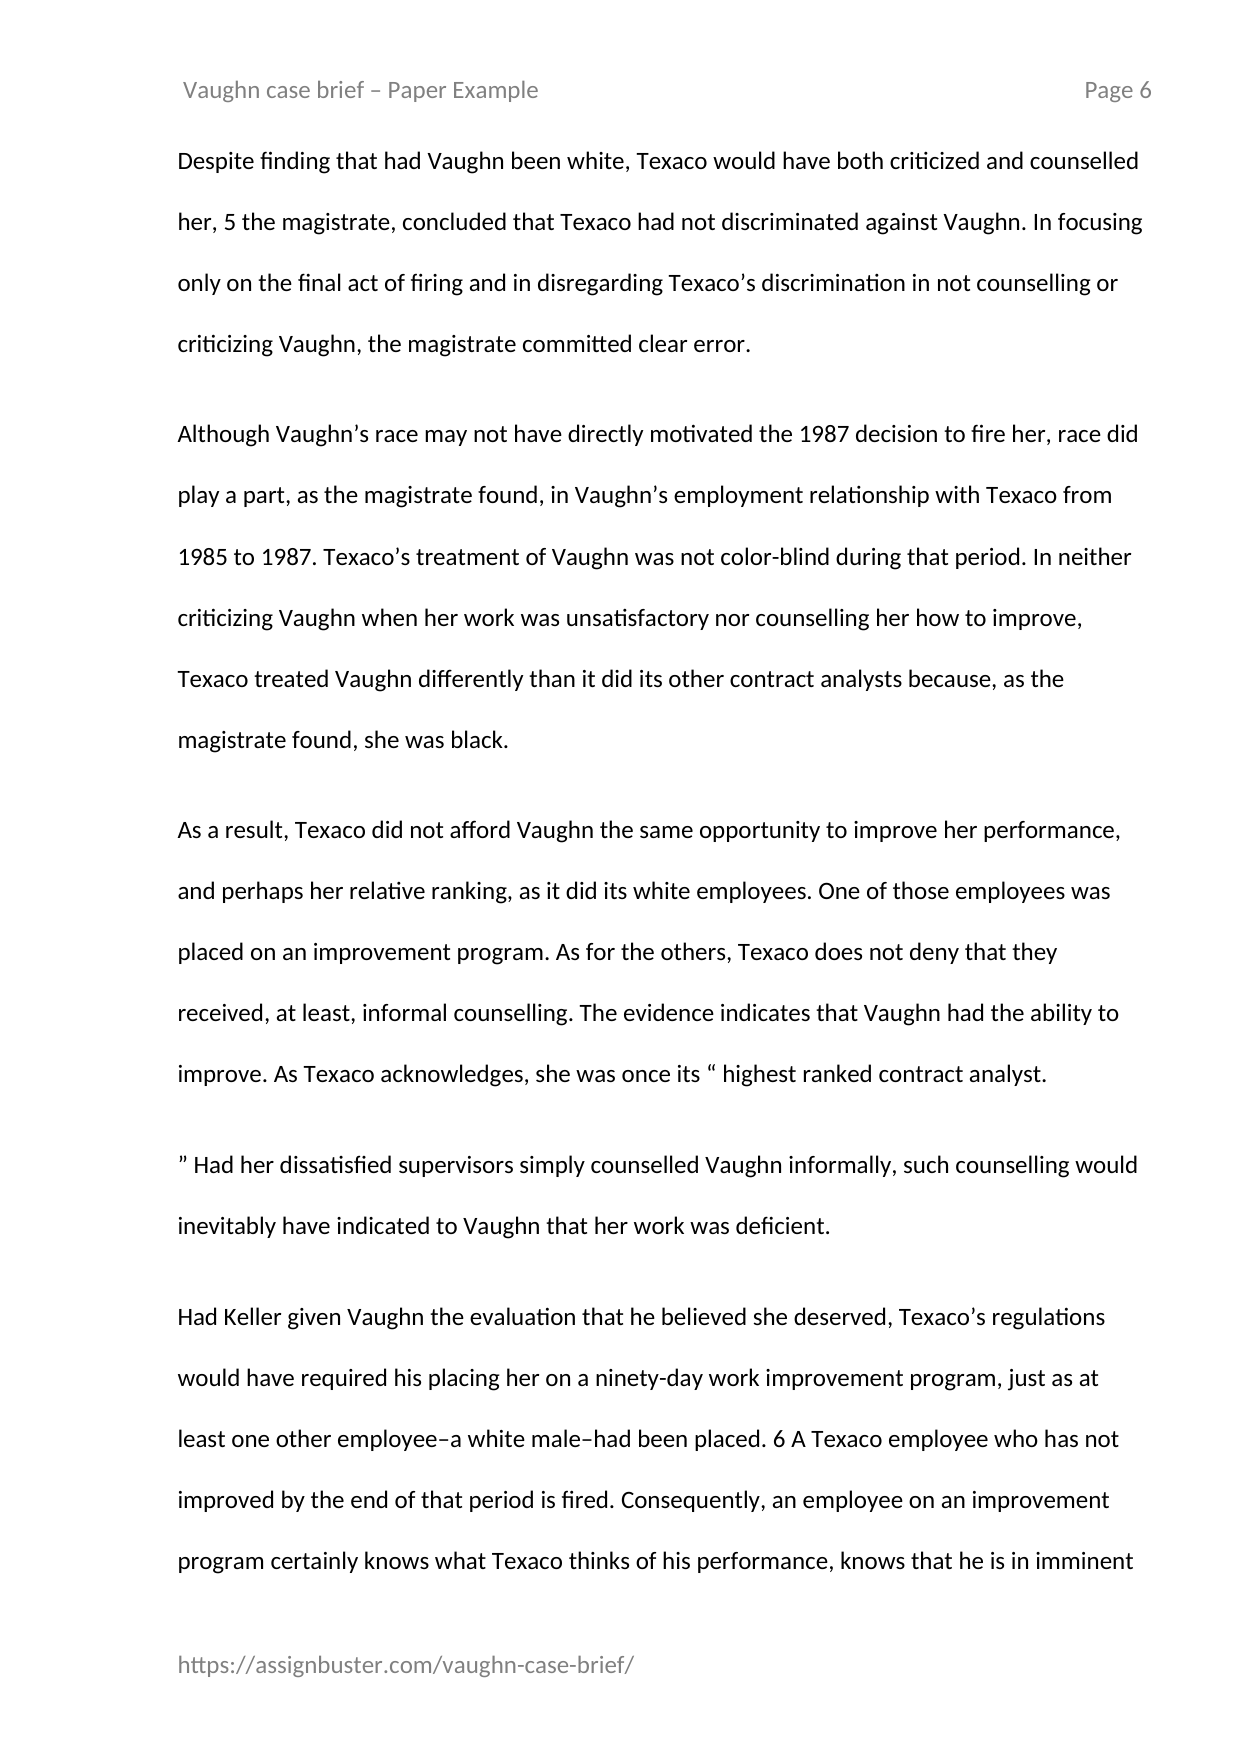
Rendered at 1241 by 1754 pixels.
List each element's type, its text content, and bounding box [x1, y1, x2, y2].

text As a result, Texaco did not afford Vaughn the same opportunity to improve her performance, and perhaps her relative ranking, as it did its white employees. One of those employees was placed on an improvement program. As for the others, Texaco does not deny that they received, at least, informal counselling. The evidence indicates that Vaughn had the ability to improve. As Texaco acknowledges, she was once its “ highest ranked contract analyst. [177, 814, 1152, 1089]
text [177, 1301, 1152, 1575]
text ” Had her dissatisfied supervisors simply counselled Vaughn informally, such counselling would inevitably have indicated to Vaughn that her work was deficient. [177, 1149, 1152, 1241]
text Although Vaughn’s race may not have directly motivated the 1987 decision to fire her, race did play a part, as the magistrate found, in Vaughn’s employment relationship with Texaco from 1985 to 1987. Texaco’s treatment of Vaughn was not color-blind during that period. In neither criticizing Vaughn when her work was unsatisfactory nor counselling her how to improve, Texaco treated Vaughn differently than it did its other contract analysts because, as the magistrate found, she was black. [177, 419, 1152, 754]
text Despite finding that had Vaughn been white, Texaco would have both criticized and counselled her, 5 the magistrate, concluded that Texaco had not discriminated against Vaughn. In focusing only on the final act of firing and in disregarding Texaco’s discrimination in not counselling or criticizing Vaughn, the magistrate committed clear error. [177, 145, 1152, 359]
